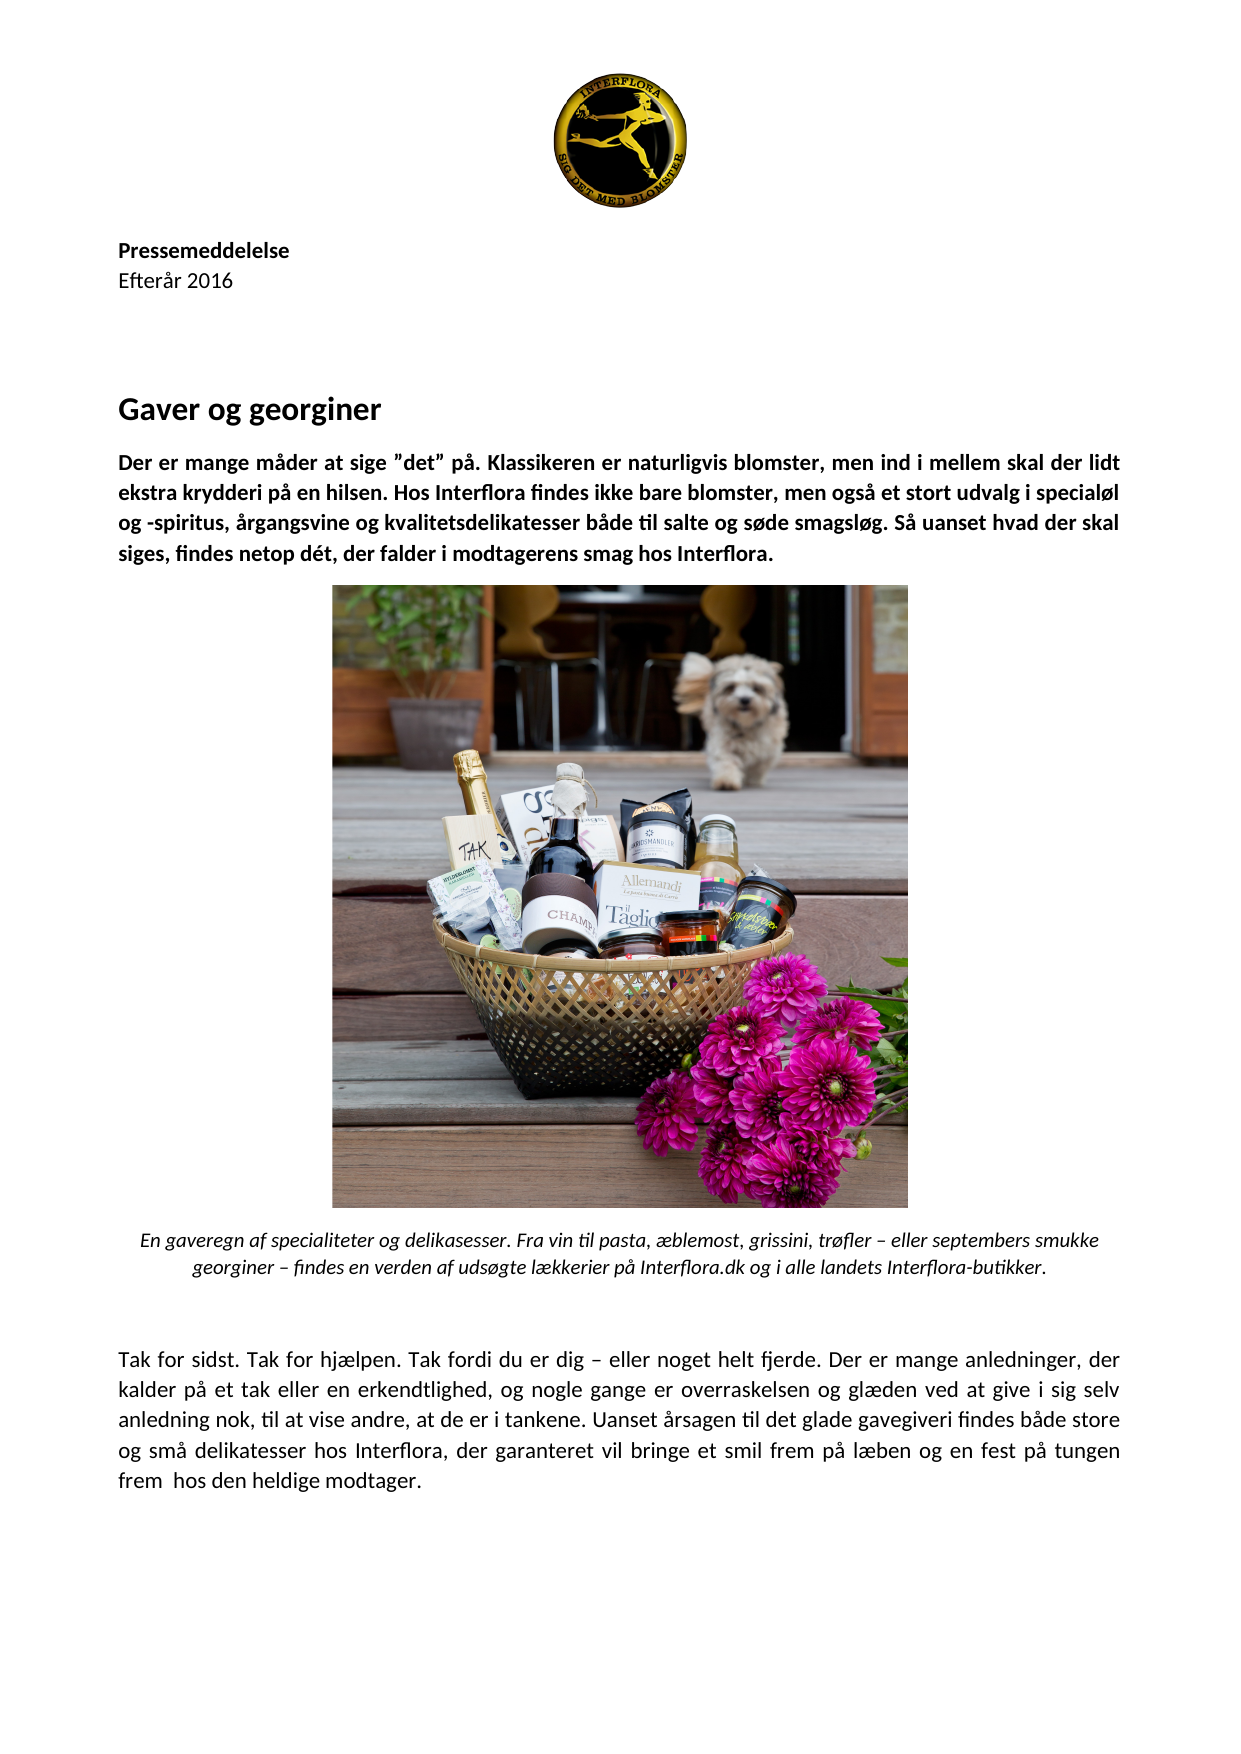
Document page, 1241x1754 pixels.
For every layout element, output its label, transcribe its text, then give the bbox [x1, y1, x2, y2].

text Der er mange måder at sige ”det” på. Klassikeren er naturligvis blomster, men ind i mellem skal der lidt ekstra krydderi på en hilsen. Hos Interflora findes ikke bare blomster, men også et stort udvalg i specialøl og -spiritus, årgangsvine og kvalitetsdelikatesser både til salte og søde smagsløg. Så uanset hvad der skal siges, findes netop dét, der falder i modtagerens smag hos Interflora. [118, 448, 1122, 567]
picture [553, 73, 687, 209]
text Tak for sidst. Tak for hjælpen. Tak fordi du er dig – eller noget helt fjerde. Der er mange anledninger, der kalder på et tak eller en erkendtlighed, og nogle gange er overraskelsen og glæden ved at give i sig selv anledning nok, til at vise andre, at de er i tankene. Uanset årsagen til det glade gavegiveri findes både store og små delikatesser hos Interflora, der garanteret vil bringe et smil frem på læben og en fest på tungen frem hos den heldige modtager. [118, 1345, 1122, 1494]
text Gaver og georginer [118, 387, 1122, 428]
text En gaveregn af specialiteter og delikasesser. Fra vin til pasta, æblemost, grissini, trøfler – eller septembers smukke georginer – findes en verden af udsøgte lækkerier på Interflora.dk og i alle landets Interflora-butikker. [118, 1227, 1122, 1279]
text Pressemeddelelse [118, 236, 1122, 264]
text Efterår 2016 [118, 266, 1122, 294]
picture [332, 585, 908, 1208]
